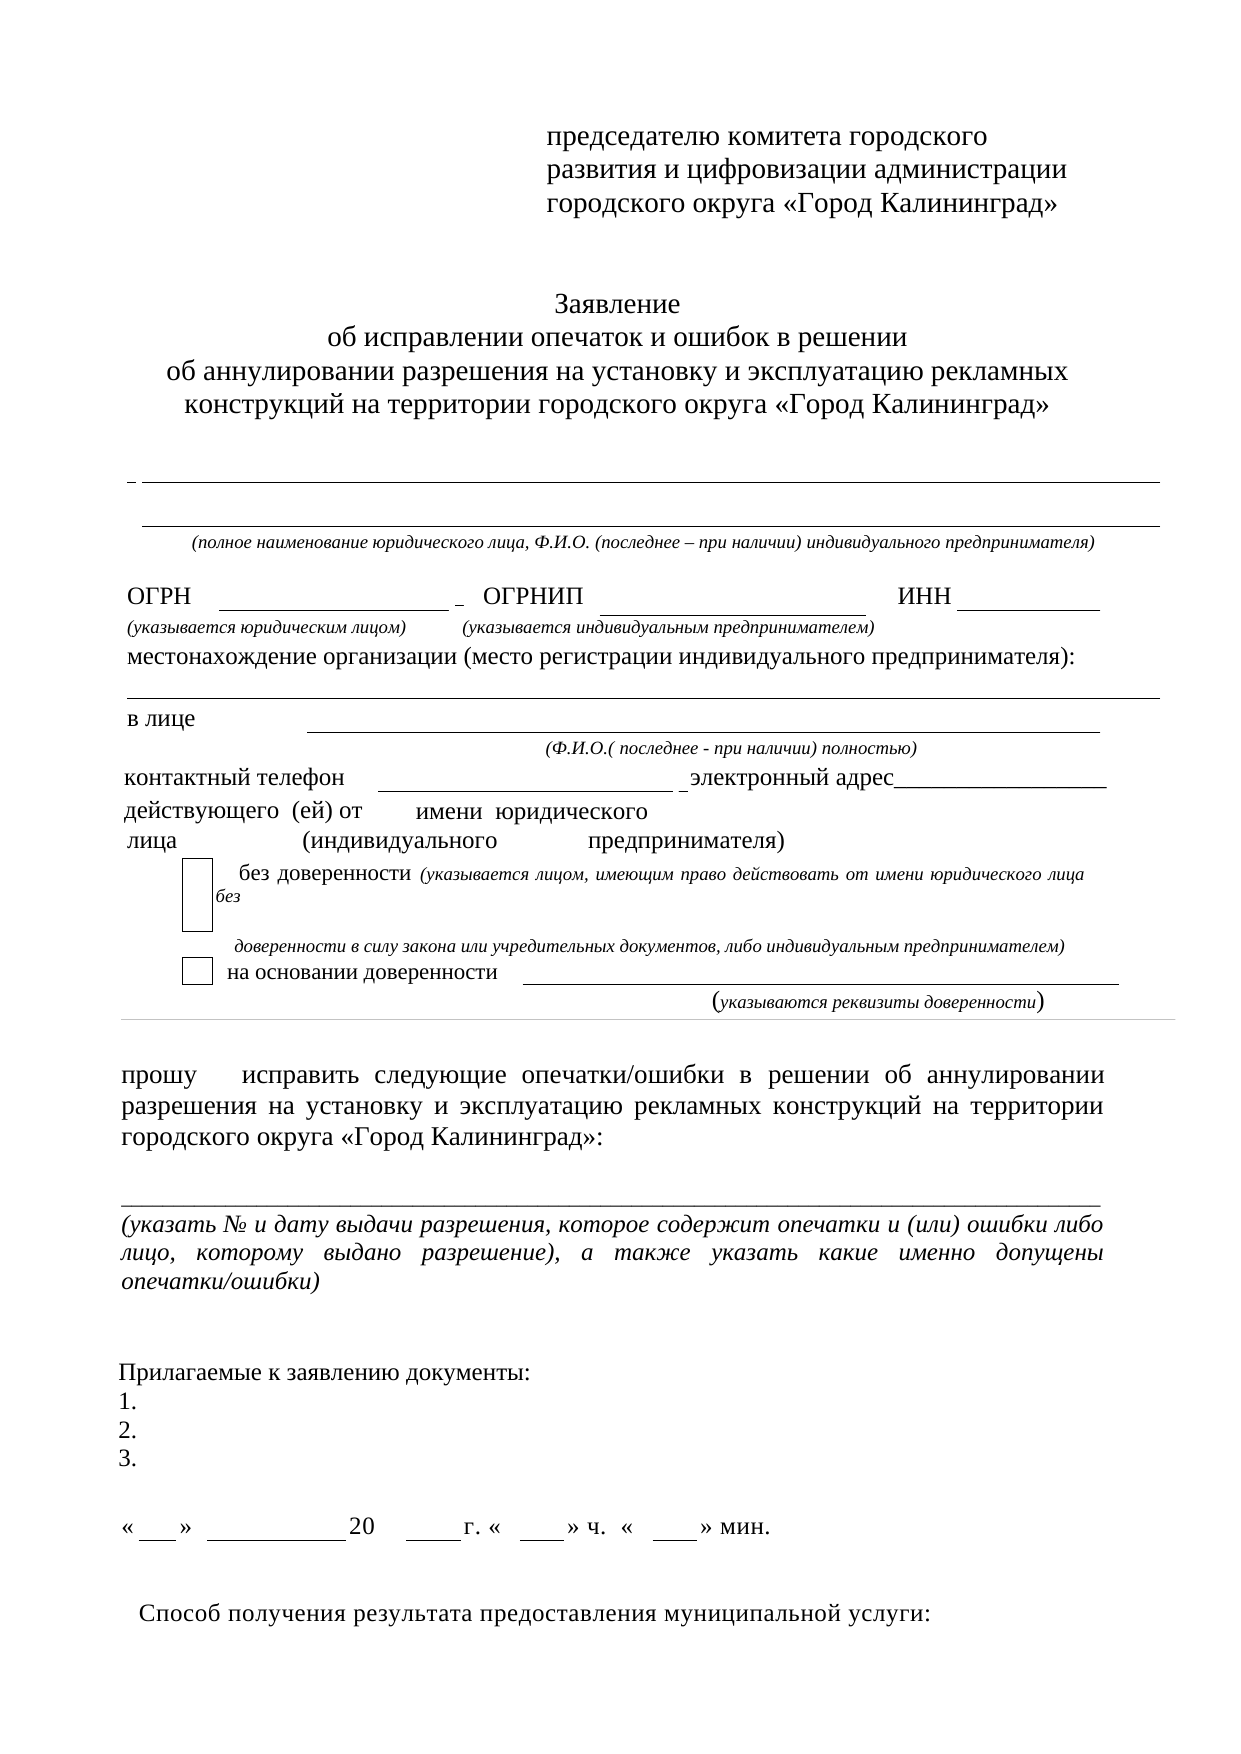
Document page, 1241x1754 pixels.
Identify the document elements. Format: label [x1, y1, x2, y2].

table_cell [115, 118, 1119, 1627]
